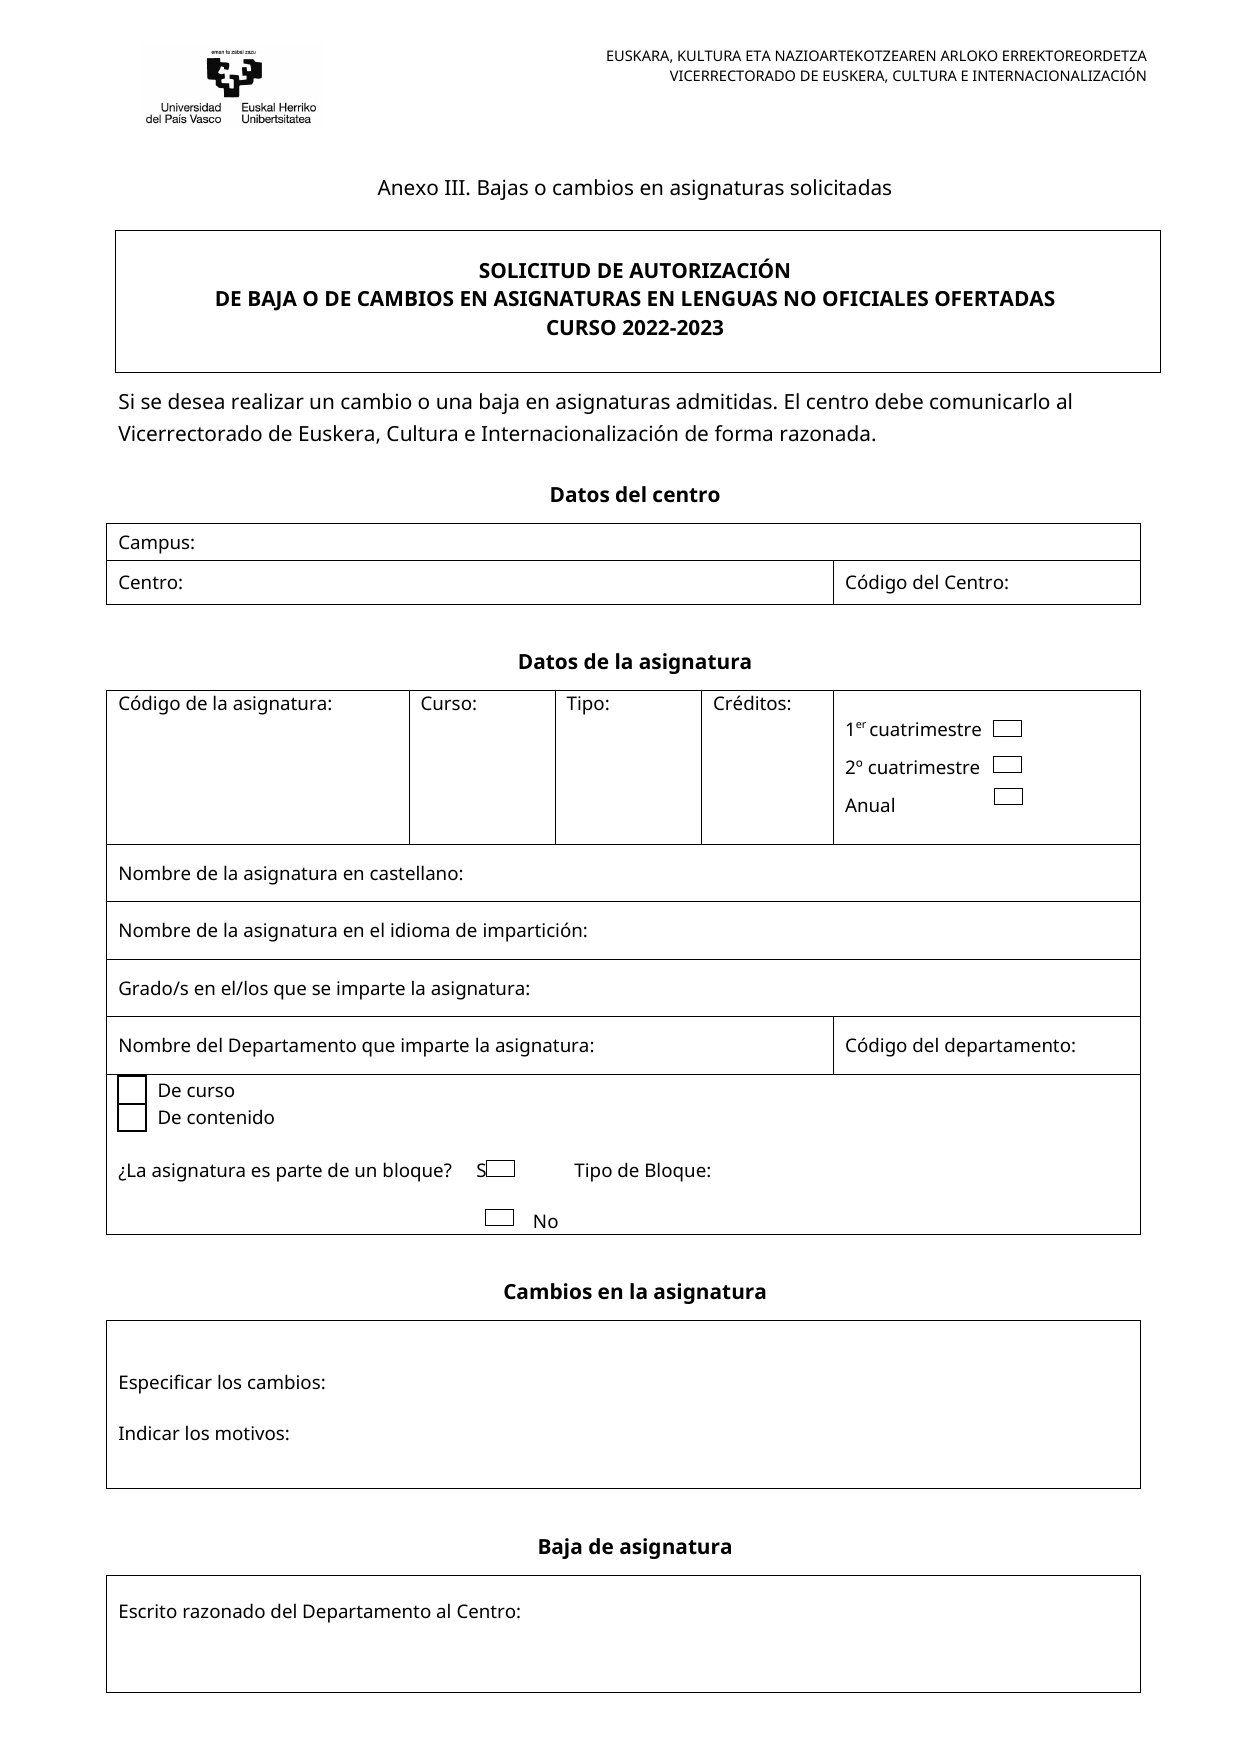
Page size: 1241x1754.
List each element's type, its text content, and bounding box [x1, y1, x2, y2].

table_header Curso: [410, 691, 555, 844]
table_header Escrito razonado del Departamento al Centro: [107, 1576, 1140, 1692]
table_cell Centro: [107, 561, 833, 603]
table_header Tipo: [556, 691, 701, 844]
text Cambios en la asignatura [118, 1277, 1152, 1306]
table_cell Nombre de la asignatura en el idioma de impartición: [107, 902, 1140, 959]
picture [140, 43, 325, 129]
text CURSO 2022-2023 [118, 313, 1152, 341]
text Datos de la asignatura [118, 647, 1152, 676]
text Baja de asignatura [118, 1532, 1152, 1560]
table_cell Grado/s en el/los que se imparte la asignatura: [107, 960, 1140, 1016]
table_cell Nombre de la asignatura en castellano: [107, 845, 1140, 901]
table_header Créditos: [702, 691, 833, 844]
table_cell Código del departamento: [834, 1017, 1140, 1074]
text DE BAJA O DE CAMBIOS EN ASIGNATURAS EN LENGUAS NO OFICIALES OFERTADAS [118, 284, 1152, 313]
text Anexo III. Bajas o cambios en asignaturas solicitadas [118, 173, 1152, 202]
table_cell Código del Centro: [834, 561, 1140, 603]
table_header Especificar los cambios: Indicar los motivos: [107, 1321, 1140, 1488]
table_header Campus: [107, 524, 1140, 560]
table_cell Nombre del Departamento que imparte la asignatura: [107, 1017, 833, 1074]
table_header Código de la asignatura: [107, 691, 409, 844]
table_cell ¿La asignatura es parte de un bloque? Sí Tipo de Bloque: No [107, 1075, 1140, 1234]
text SOLICITUD DE AUTORIZACIÓN [118, 256, 1152, 284]
text Si se desea realizar un cambio o una baja en asignaturas admitidas. El centro debe comunicarlo al Vicerrectorado de Euskera, Cultura e Internacionalización de forma razonada. [118, 387, 1152, 448]
table_header 1er cuatrimestre 2º cuatrimestre Anual [834, 691, 1140, 844]
text Datos del centro [118, 481, 1152, 509]
